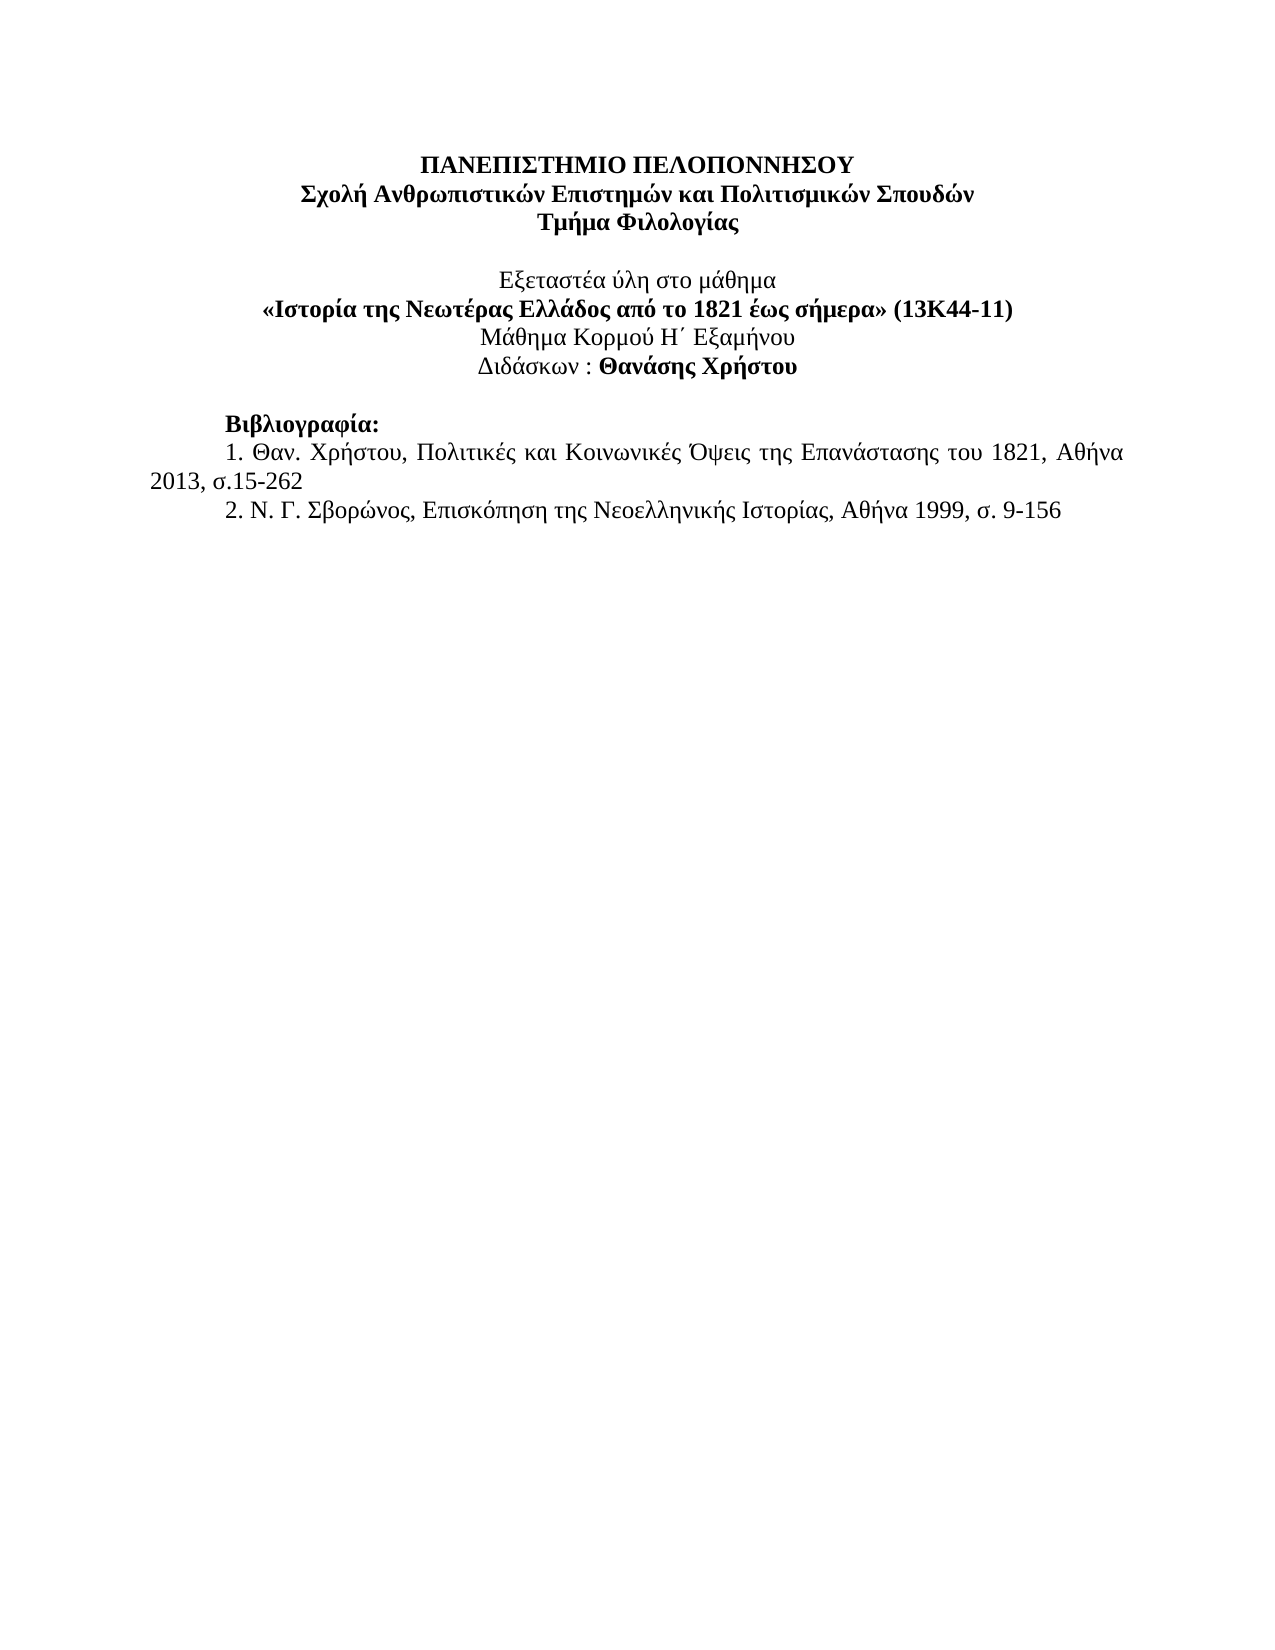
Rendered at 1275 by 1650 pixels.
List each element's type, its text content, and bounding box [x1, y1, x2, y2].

text 2. Ν. Γ. Σβορώνος, Επισκόπηση της Νεοελληνικής Ιστορίας, Αθήνα 1999, σ. 9-156 [150, 495, 1125, 524]
text «Ιστορία της Νεωτέρας Ελλάδος από το 1821 έως σήμερα» (13Κ44-11) [150, 294, 1125, 322]
text Εξεταστέα ύλη στο μάθημα [150, 265, 1125, 294]
text Μάθημα Κορμού Η΄ Εξαμήνου [150, 322, 1125, 351]
text Τμήμα Φιλολογίας [150, 207, 1125, 236]
text Διδάσκων : Θανάσης Χρήστου [150, 351, 1125, 380]
text ΠΑΝΕΠΙΣΤΗΜΙΟ ΠΕΛΟΠΟΝΝΗΣΟΥ [150, 150, 1125, 179]
text Βιβλιογραφία: [150, 409, 1125, 437]
text 1. Θαν. Χρήστου, Πολιτικές και Κοινωνικές Όψεις της Επανάστασης του 1821, Αθήνα 2013, σ.15-262 [150, 437, 1125, 495]
text Σχολή Ανθρωπιστικών Επιστημών και Πολιτισμικών Σπουδών [150, 179, 1125, 207]
